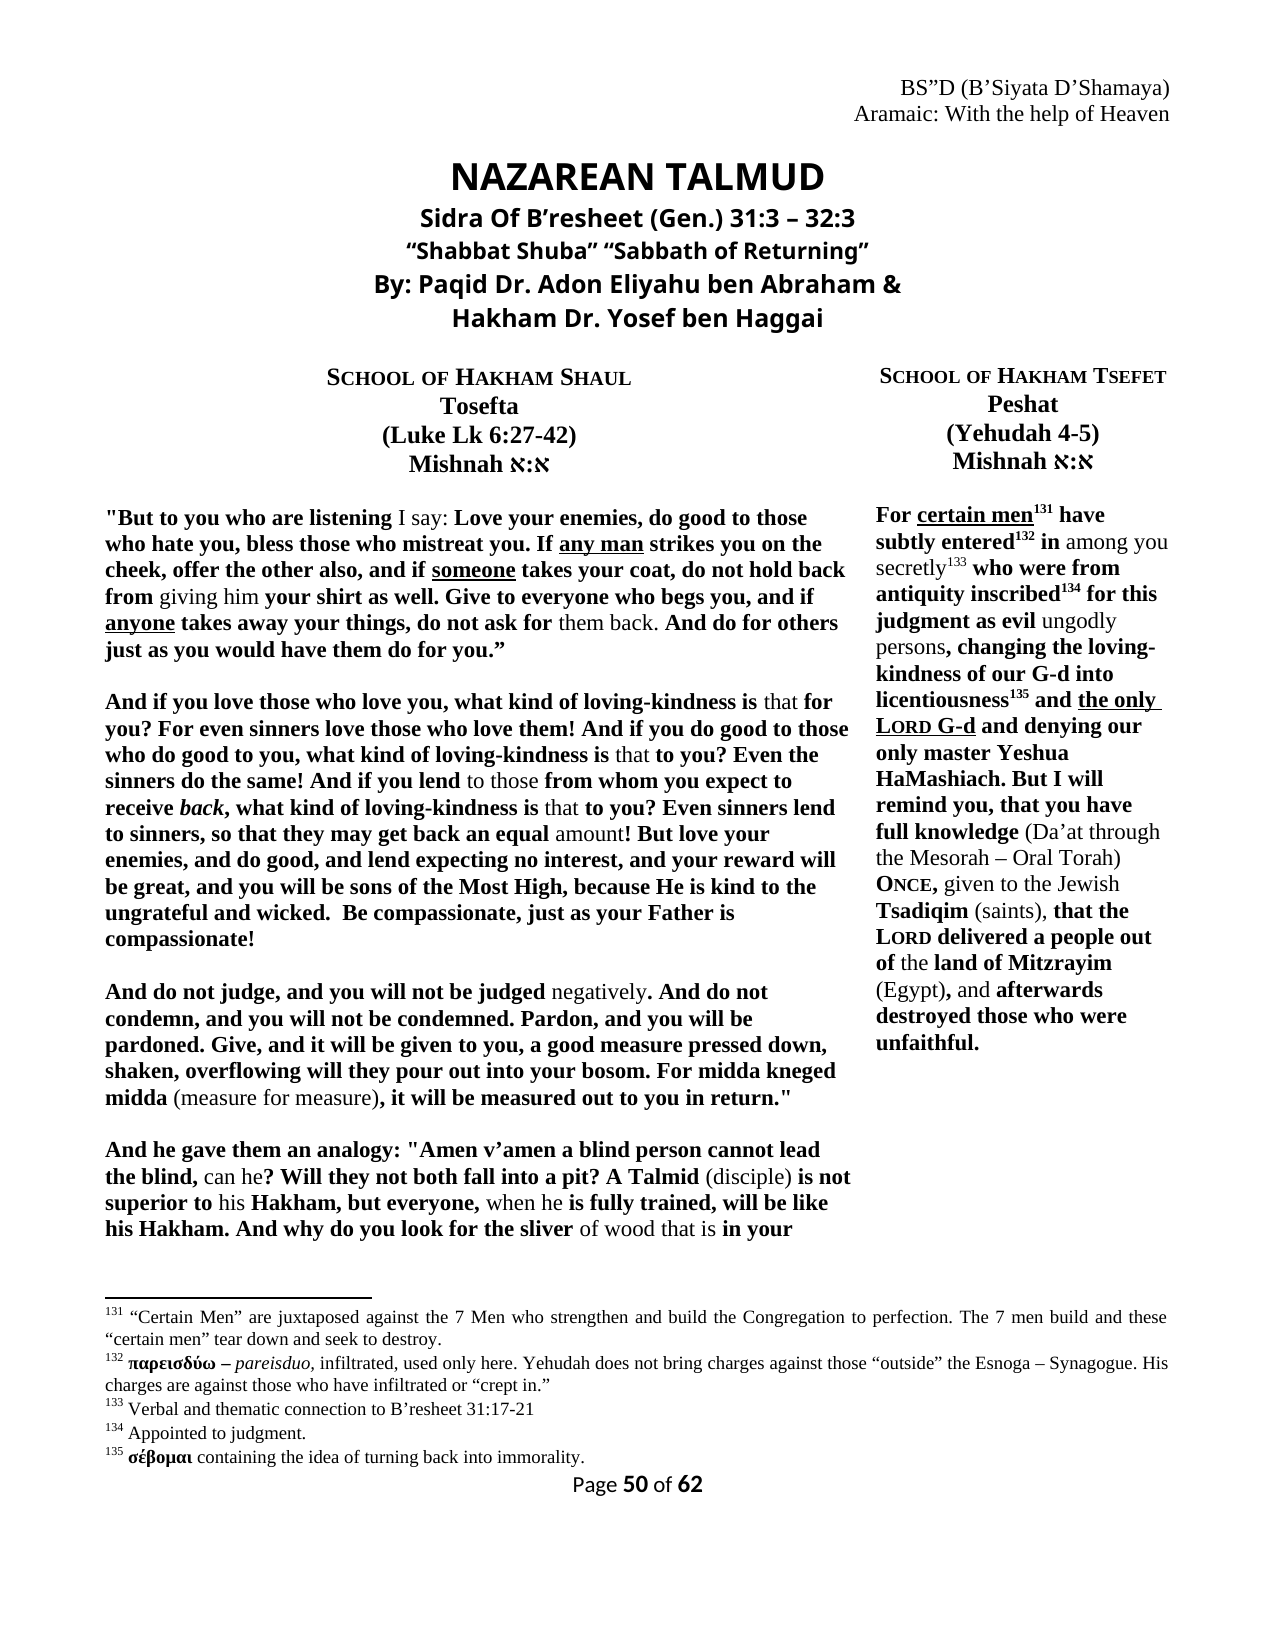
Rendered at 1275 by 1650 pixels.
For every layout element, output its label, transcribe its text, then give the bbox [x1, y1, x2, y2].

text Hakham Dr. Yosef ben Haggai [105, 300, 1170, 334]
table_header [864, 363, 1181, 1242]
text By: Paqid Dr. Adon Eliyahu ben Abraham & [105, 266, 1170, 300]
text “Shabbat Shuba” “Sabbath of Returning” [105, 235, 1170, 266]
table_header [94, 363, 864, 1242]
text Sidra Of B’resheet (Gen.) 31:3 – 32:3 [105, 201, 1170, 235]
text NAZAREAN TALMUD [105, 150, 1170, 201]
